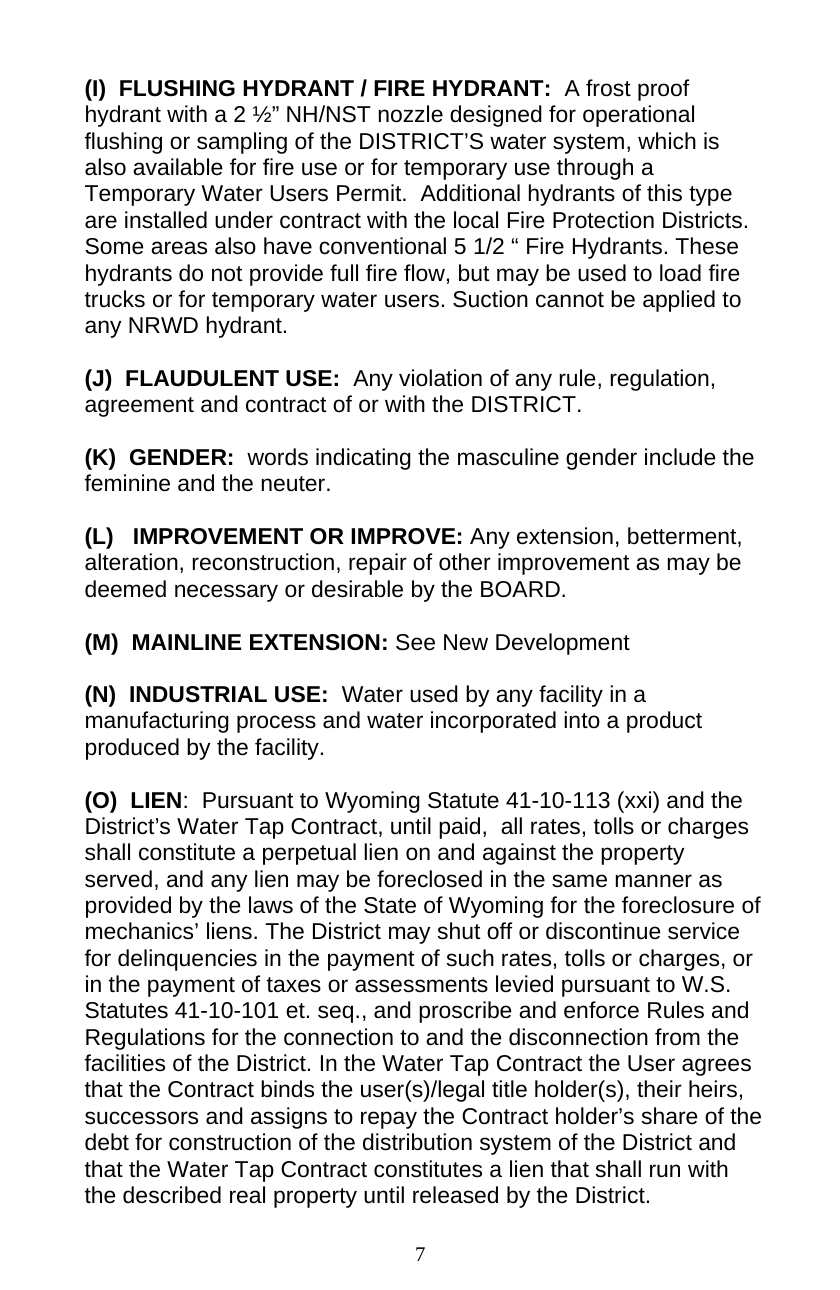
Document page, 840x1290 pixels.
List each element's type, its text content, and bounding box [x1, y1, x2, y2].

text (O) LIEN: Pursuant to Wyoming Statute 41-10-113 (xxi) and the District’s Water Tap Contract, until paid, all rates, tolls or charges shall constitute a perpetual lien on and against the property served, and any lien may be foreclosed in the same manner as provided by the laws of the State of Wyoming for the foreclosure of mechanics’ liens. The District may shut off or discontinue service for delinquencies in the payment of such rates, tolls or charges, or in the payment of taxes or assessments levied pursuant to W.S. Statutes 41-10-101 et. seq., and proscribe and enforce Rules and Regulations for the connection to and the disconnection from the facilities of the District. In the Water Tap Contract the User agrees that the Contract binds the user(s)/legal title holder(s), their heirs, successors and assigns to repay the Contract holder’s share of the debt for construction of the distribution system of the District and that the Water Tap Contract constitutes a lien that shall run with the described real property until released by the District. [84, 787, 765, 1208]
text (I) FLUSHING HYDRANT / FIRE HYDRANT: A frost proof hydrant with a 2 ½” NH/NST nozzle designed for operational flushing or sampling of the DISTRICT’S water system, which is also available for fire use or for temporary use through a Temporary Water Users Permit. Additional hydrants of this type are installed under contract with the local Fire Protection Districts. Some areas also have conventional 5 1/2 “ Fire Hydrants. These hydrants do not provide full fire flow, but may be used to load fire trucks or for temporary water users. Suction cannot be applied to any NRWD hydrant. [84, 75, 765, 338]
text (N) INDUSTRIAL USE: Water used by any facility in a manufacturing process and water incorporated into a product produced by the facility. [84, 681, 765, 760]
text (K) GENDER: words indicating the masculine gender include the feminine and the neuter. [84, 444, 765, 497]
text (M) MAINLINE EXTENSION: See New Development [84, 628, 765, 655]
text (L) IMPROVEMENT OR IMPROVE: Any extension, betterment, alteration, reconstruction, repair of other improvement as may be deemed necessary or desirable by the BOARD. [84, 523, 765, 602]
text (J) FLAUDULENT USE: Any violation of any rule, regulation, agreement and contract of or with the DISTRICT. [84, 365, 765, 418]
